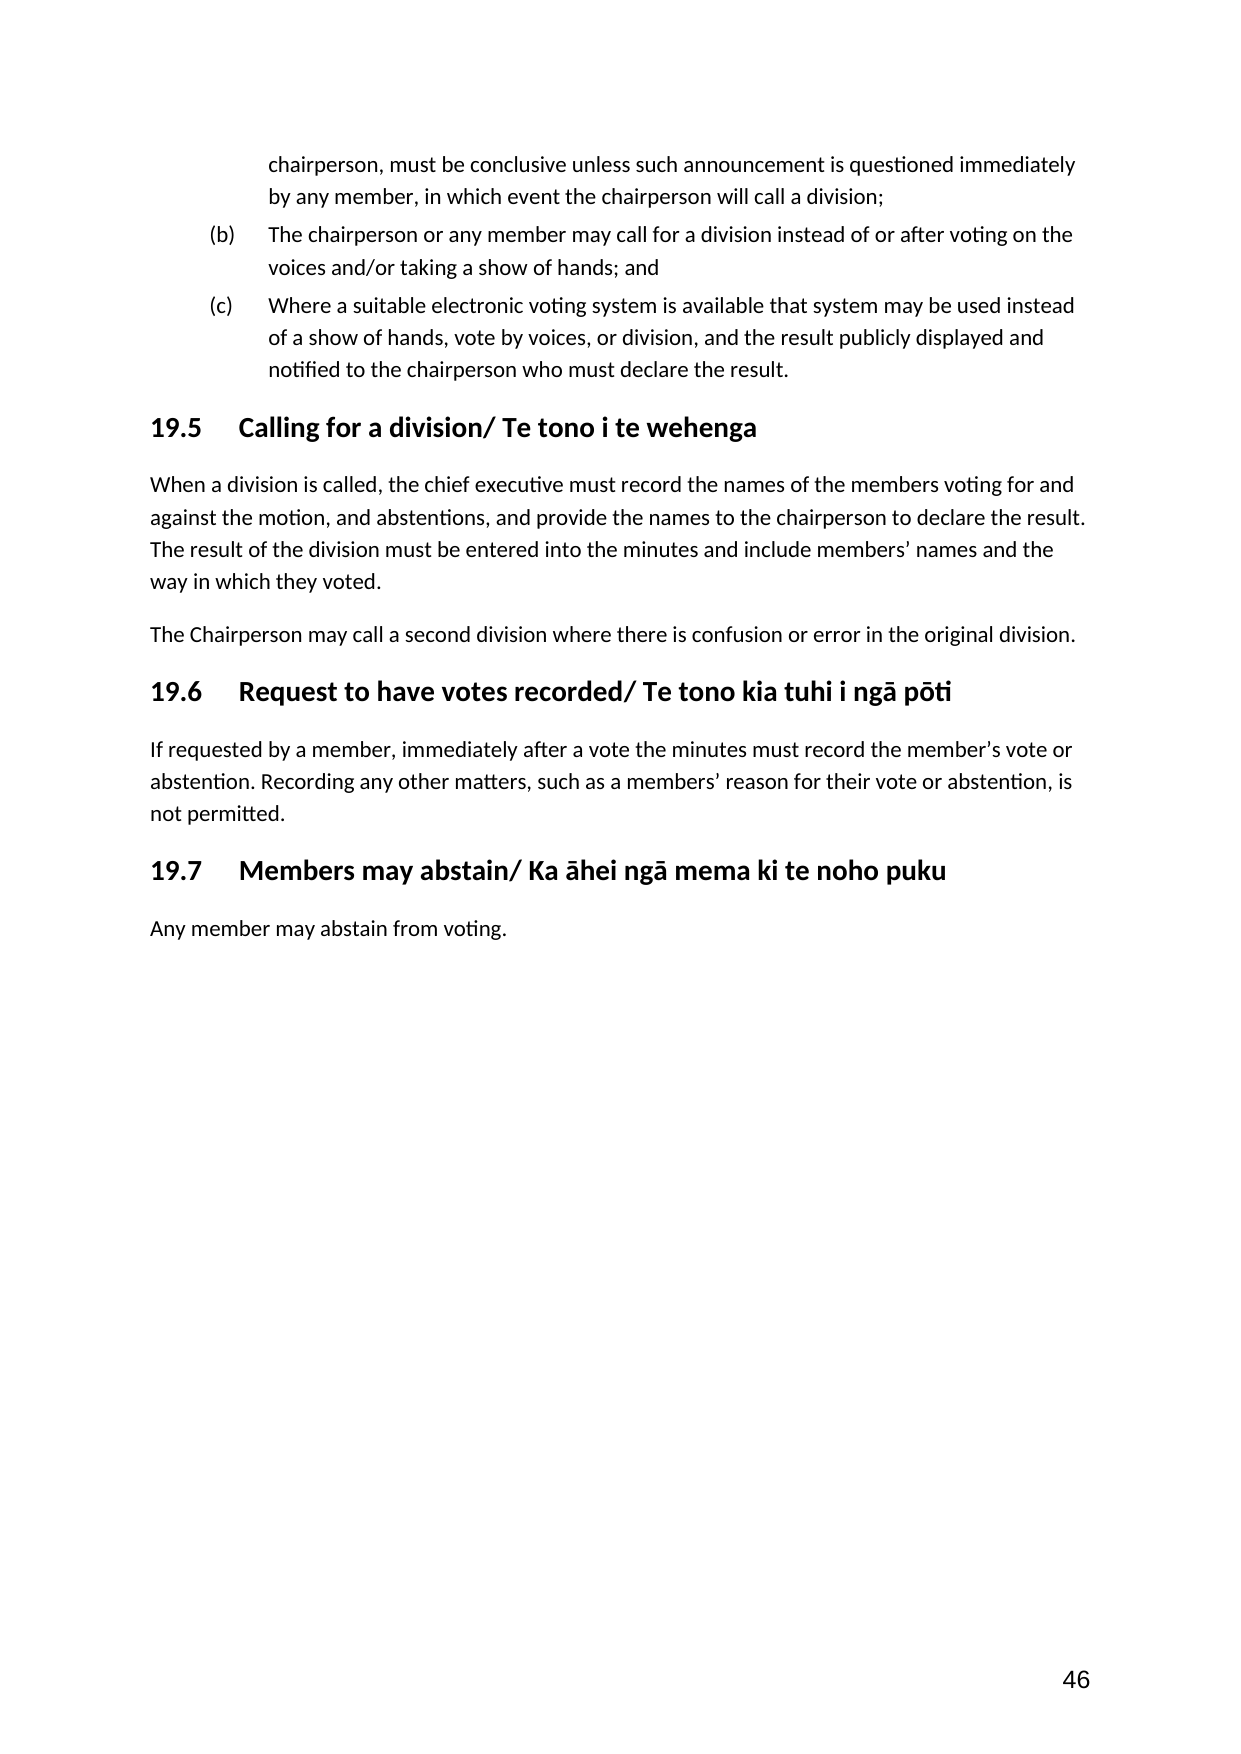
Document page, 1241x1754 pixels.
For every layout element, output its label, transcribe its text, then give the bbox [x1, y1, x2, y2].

text The Chairperson may call a second division where there is confusion or error in the original division. [150, 620, 1090, 648]
list The chairperson or any member may call for a division instead of or after voting on the voices and/or taking a show of hands; and [209, 221, 1090, 281]
text Any member may abstain from voting. [150, 914, 1090, 942]
subtitle Members may abstain/ Ka āhei ngā mema ki te noho puku [150, 852, 1090, 888]
subtitle Calling for a division/ Te tono i te wehenga [150, 409, 1090, 444]
text When a division is called, the chief executive must record the names of the members voting for and against the motion, and abstentions, and provide the names to the chairperson to declare the result. The result of the division must be entered into the minutes and include members’ names and the way in which they voted. [150, 470, 1090, 595]
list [209, 150, 1090, 210]
list Where a suitable electronic voting system is available that system may be used instead of a show of hands, vote by voices, or division, and the result publicly displayed and notified to the chairperson who must declare the result. [209, 291, 1090, 384]
subtitle Request to have votes recorded/ Te tono kia tuhi i ngā pōti [150, 673, 1090, 709]
text If requested by a member, immediately after a vote the minutes must record the member’s vote or abstention. Recording any other matters, such as a members’ reason for their vote or abstention, is not permitted. [150, 735, 1090, 827]
